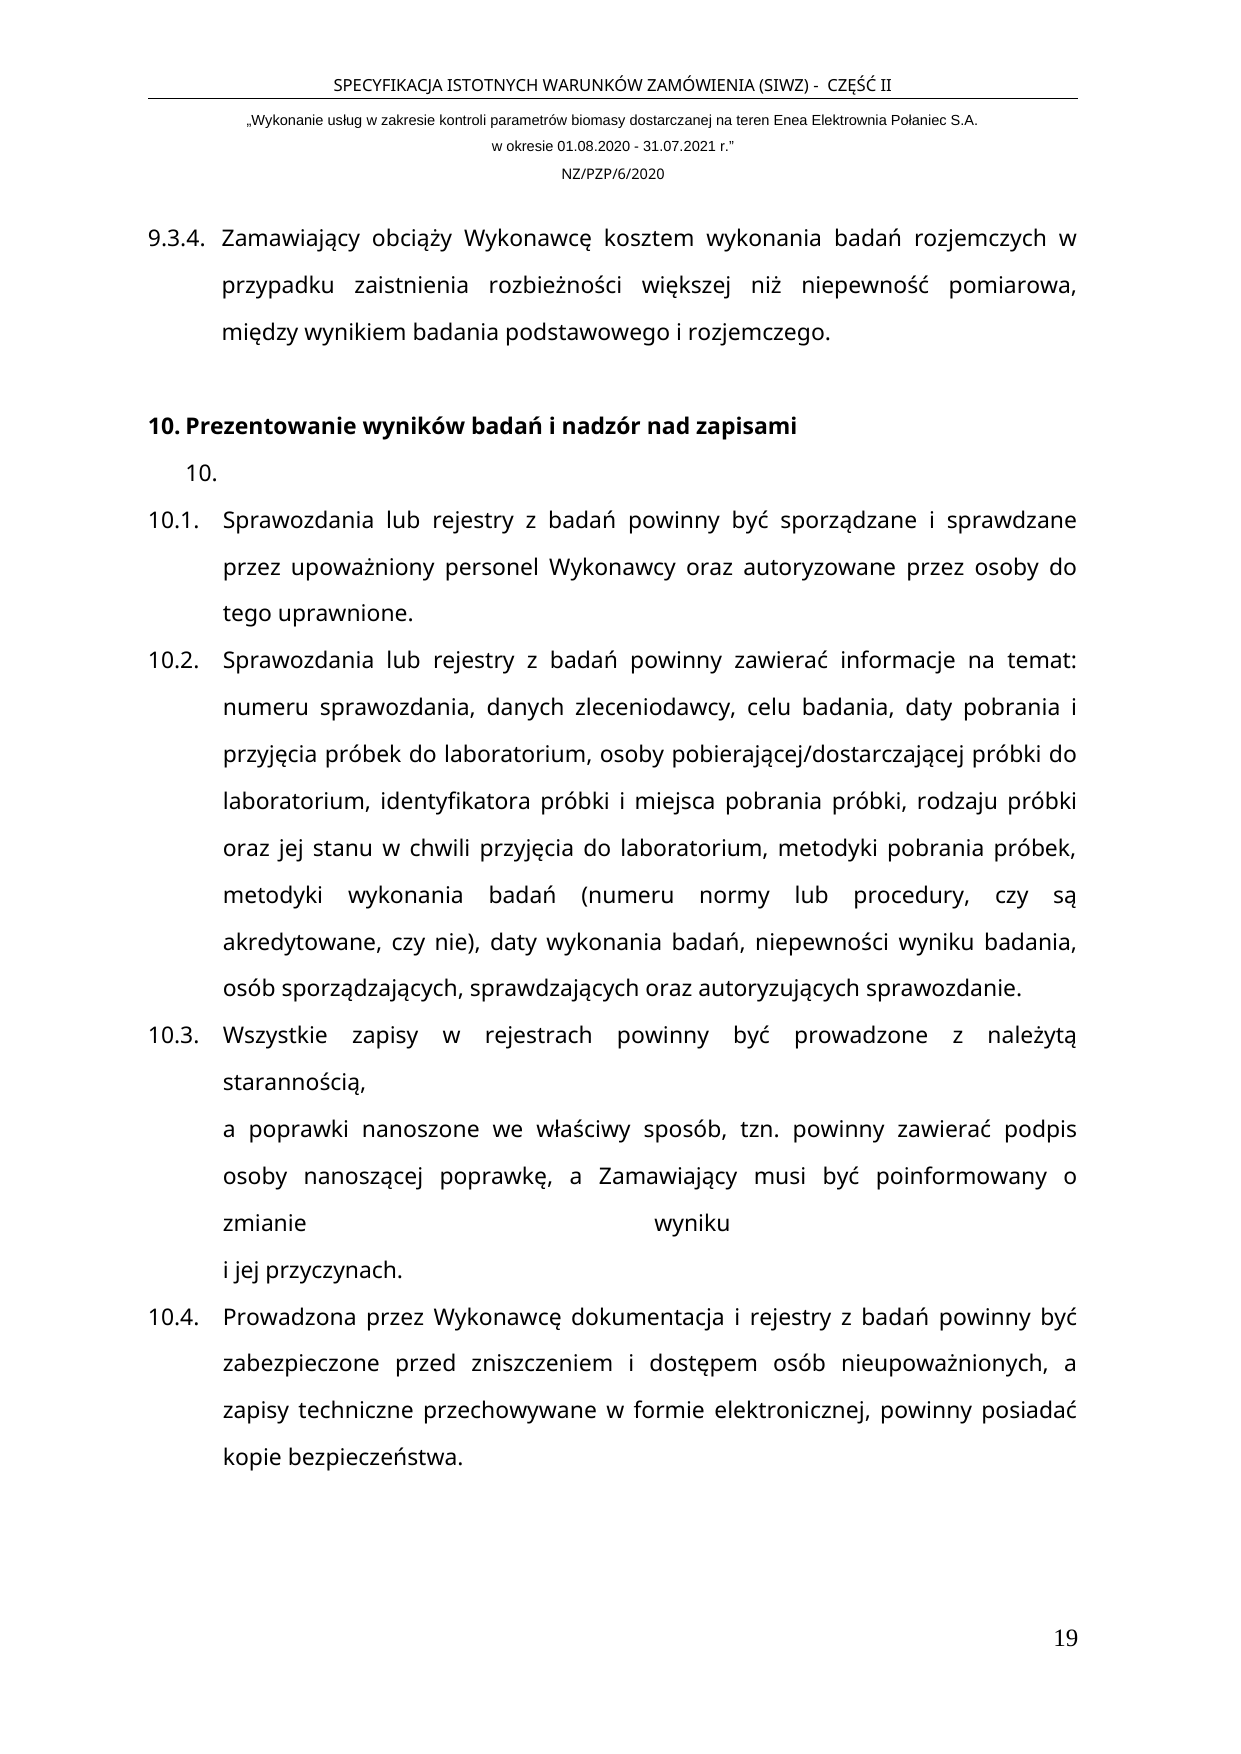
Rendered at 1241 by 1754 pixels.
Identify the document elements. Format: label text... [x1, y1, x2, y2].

subtitle Prezentowanie wyników badań i nadzór nad zapisami [148, 410, 1078, 441]
subtitle Sprawozdania lub rejestry z badań powinny być sporządzane i sprawdzane przez upoważniony personel Wykonawcy oraz autoryzowane przez osoby do tego uprawnione. [148, 504, 1078, 629]
subtitle Zamawiający obciąży Wykonawcę kosztem wykonania badań rozjemczych w przypadku zaistnienia rozbieżności większej niż niepewność pomiarowa, między wynikiem badania podstawowego i rozjemczego. [148, 222, 1078, 347]
subtitle Wszystkie zapisy w rejestrach powinny być prowadzone z należytą starannością, a poprawki nanoszone we właściwy sposób, tzn. powinny zawierać podpis osoby nanoszącej poprawkę, a Zamawiający musi być poinformowany o zmianie wyniku i jej przyczynach. [148, 1019, 1078, 1285]
subtitle Prowadzona przez Wykonawcę dokumentacja i rejestry z badań powinny być zabezpieczone przed zniszczeniem i dostępem osób nieupoważnionych, a zapisy techniczne przechowywane w formie elektronicznej, powinny posiadać kopie bezpieczeństwa. [148, 1301, 1078, 1472]
subtitle Sprawozdania lub rejestry z badań powinny zawierać informacje na temat: numeru sprawozdania, danych zleceniodawcy, celu badania, daty pobrania i przyjęcia próbek do laboratorium, osoby pobierającej/dostarczającej próbki do laboratorium, identyfikatora próbki i miejsca pobrania próbki, rodzaju próbki oraz jej stanu w chwili przyjęcia do laboratorium, metodyki pobrania próbek, metodyki wykonania badań (numeru normy lub procedury, czy są akredytowane, czy nie), daty wykonania badań, niepewności wyniku badania, osób sporządzających, sprawdzających oraz autoryzujących sprawozdanie. [148, 644, 1078, 1004]
